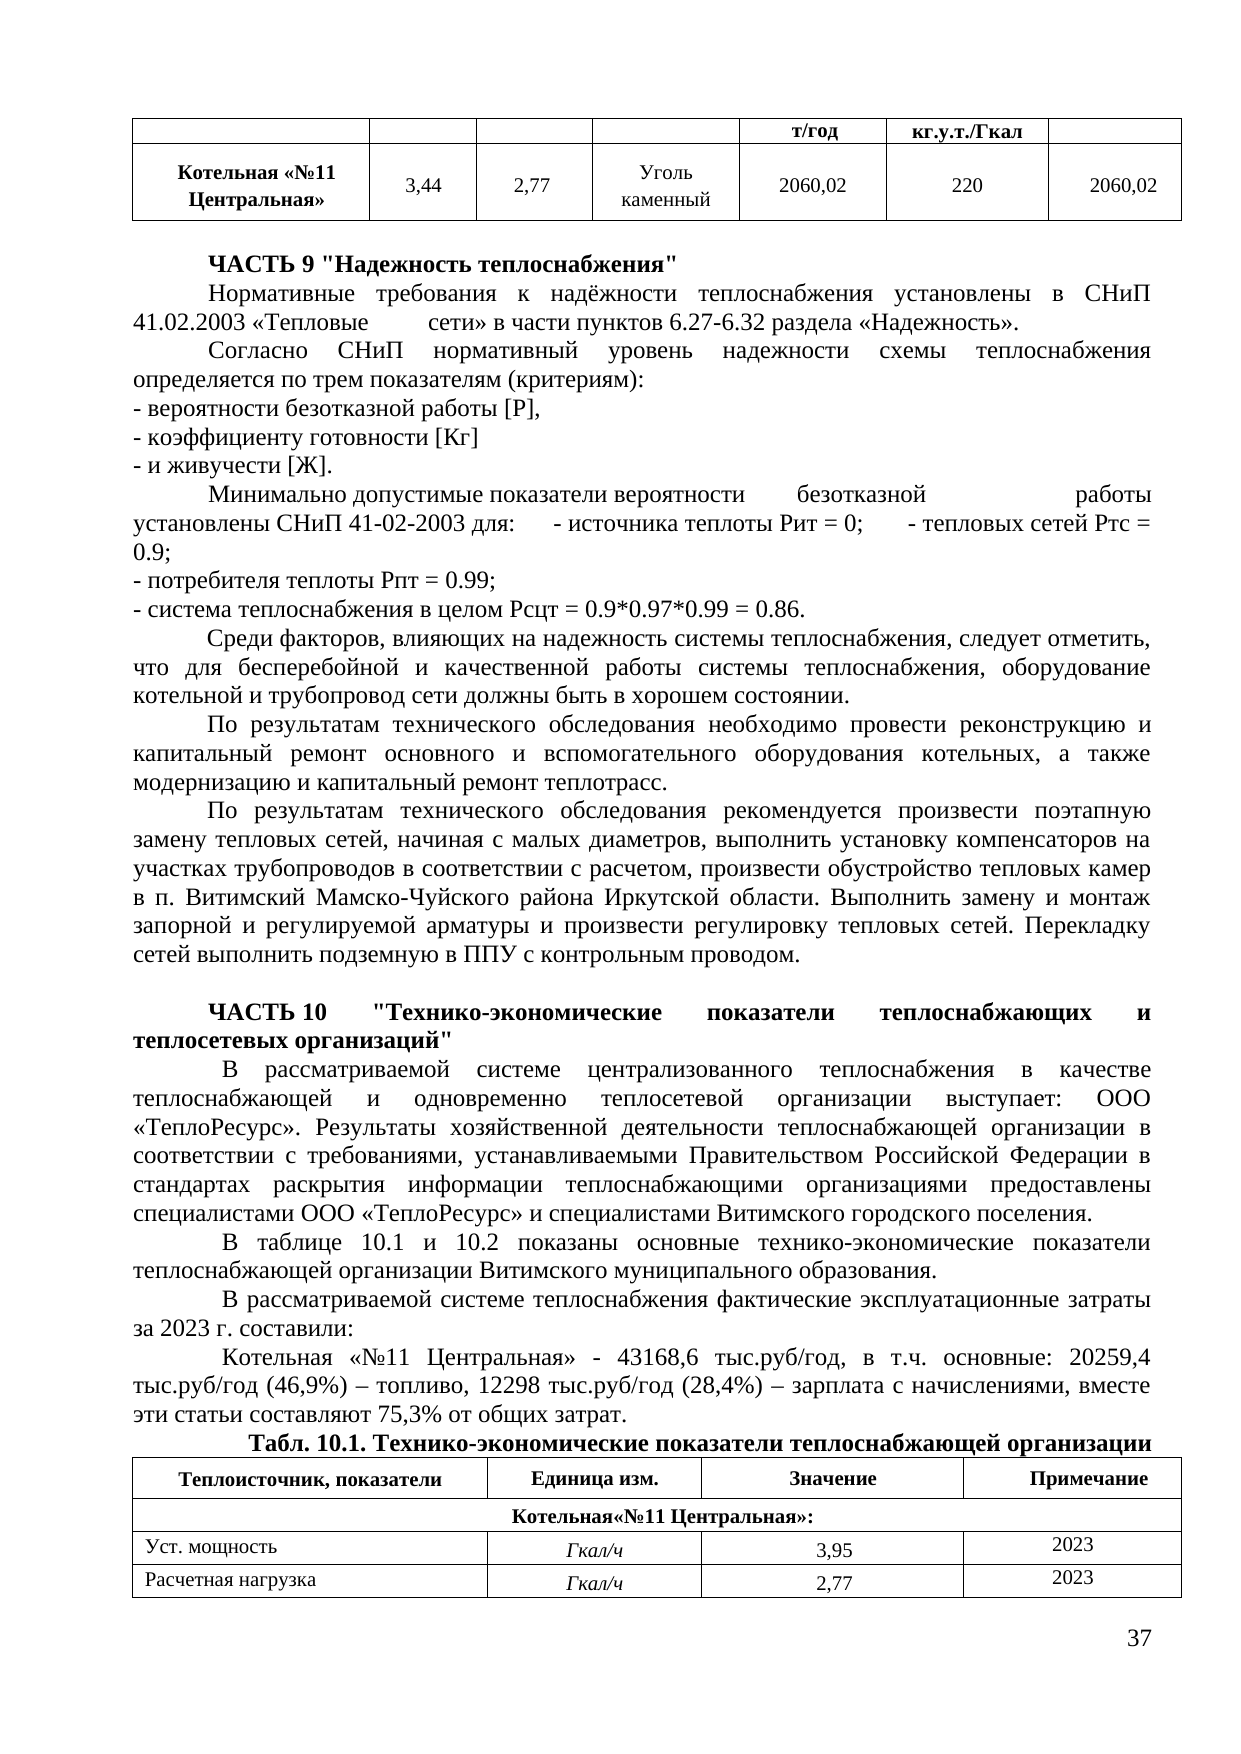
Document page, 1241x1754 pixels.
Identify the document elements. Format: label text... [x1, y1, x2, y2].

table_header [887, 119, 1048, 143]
text По результатам технического обследования рекомендуется произвести поэтапную замену тепловых сетей, начиная с малых диаметров, выполнить установку компенсаторов на участках трубопроводов в соответствии с расчетом, произвести обустройство тепловых камер в п. Витимский Мамско-Чуйского района Иркутской области. Выполнить замену и монтаж запорной и регулируемой арматуры и произвести регулировку тепловых сетей. Перекладку сетей выполнить подземную в ППУ с контрольным проводом. [133, 796, 1152, 968]
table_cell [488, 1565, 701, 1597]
text Согласно СНиП нормативный уровень надежности схемы теплоснабжения определяется по трем показателям (критериям): [133, 336, 1152, 393]
text Минимально допустимые показатели вероятности безотказной работы установлены СНиП 41-02-2003 для: - источника теплоты Рит = 0; - тепловых сетей Ртс = 0.9; [133, 479, 1152, 566]
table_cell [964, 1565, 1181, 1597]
text - и живучести [Ж]. [133, 451, 1152, 479]
text По результатам технического обследования необходимо провести реконструкцию и капитальный ремонт основного и вспомогательного оборудования котельных, а также модернизацию и капитальный ремонт теплотрасс. [133, 709, 1152, 796]
text Котельная «№11 Центральная» - 43168,6 тыс.руб/год, в т.ч. основные: 20259,4 тыс.руб/год (46,9%) – топливо, 12298 тыс.руб/год (28,4%) – зарплата с начислениями, вместе эти статьи составляют 75,3% от общих затрат. [133, 1342, 1152, 1428]
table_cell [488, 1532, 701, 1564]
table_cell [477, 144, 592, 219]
text ЧАСТЬ 10 "Технико-экономические показатели теплоснабжающих и теплосетевых организаций" [133, 997, 1152, 1054]
text - система теплоснабжения в целом Рсцт = 0.9*0.97*0.99 = 0.86. [133, 594, 1152, 623]
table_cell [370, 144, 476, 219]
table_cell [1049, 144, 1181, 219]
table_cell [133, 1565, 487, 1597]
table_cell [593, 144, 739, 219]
text Табл. 10.1. Технико-экономические показатели теплоснабжающей организации [133, 1428, 1152, 1457]
text - вероятности безотказной работы [Р], [133, 393, 1152, 422]
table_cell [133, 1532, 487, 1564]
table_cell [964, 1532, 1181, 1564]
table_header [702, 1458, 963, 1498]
text Нормативные требования к надёжности теплоснабжения установлены в СНиП 41.02.2003 «Тепловые сети» в части пунктов 6.27-6.32 раздела «Надежность». [133, 278, 1152, 336]
text ЧАСТЬ 9 "Надежность теплоснабжения" [133, 249, 1152, 278]
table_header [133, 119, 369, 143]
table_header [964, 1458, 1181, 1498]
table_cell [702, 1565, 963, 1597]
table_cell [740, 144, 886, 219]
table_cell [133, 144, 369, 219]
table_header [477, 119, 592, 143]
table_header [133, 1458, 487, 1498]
text Среди факторов, влияющих на надежность системы теплоснабжения, следует отметить, что для бесперебойной и качественной работы системы теплоснабжения, оборудование котельной и трубопровод сети должны быть в хорошем состоянии. [133, 623, 1152, 709]
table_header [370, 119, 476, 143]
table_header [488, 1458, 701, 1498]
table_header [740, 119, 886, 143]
text - потребителя теплоты Рпт = 0.99; [133, 566, 1152, 594]
text В рассматриваемой системе централизованного теплоснабжения в качестве теплоснабжающей и одновременно теплосетевой организации выступает: ООО «ТеплоРесурс». Результаты хозяйственной деятельности теплоснабжающей организации в соответствии с требованиями, устанавливаемыми Правительством Российской Федерации в стандартах раскрытия информации теплоснабжающими организациями предоставлены специалистами ООО «ТеплоРесурс» и специалистами Витимского городского поселения. [133, 1054, 1152, 1227]
text В таблице 10.1 и 10.2 показаны основные технико-экономические показатели теплоснабжающей организации Витимского муниципального образования. [133, 1227, 1152, 1284]
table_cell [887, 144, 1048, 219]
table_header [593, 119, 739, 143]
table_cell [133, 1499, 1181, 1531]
text - коэффициенту готовности [Кг] [133, 422, 1152, 451]
text В рассматриваемой системе теплоснабжения фактические эксплуатационные затраты за 2023 г. составили: [133, 1284, 1152, 1342]
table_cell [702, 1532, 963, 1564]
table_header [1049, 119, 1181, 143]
